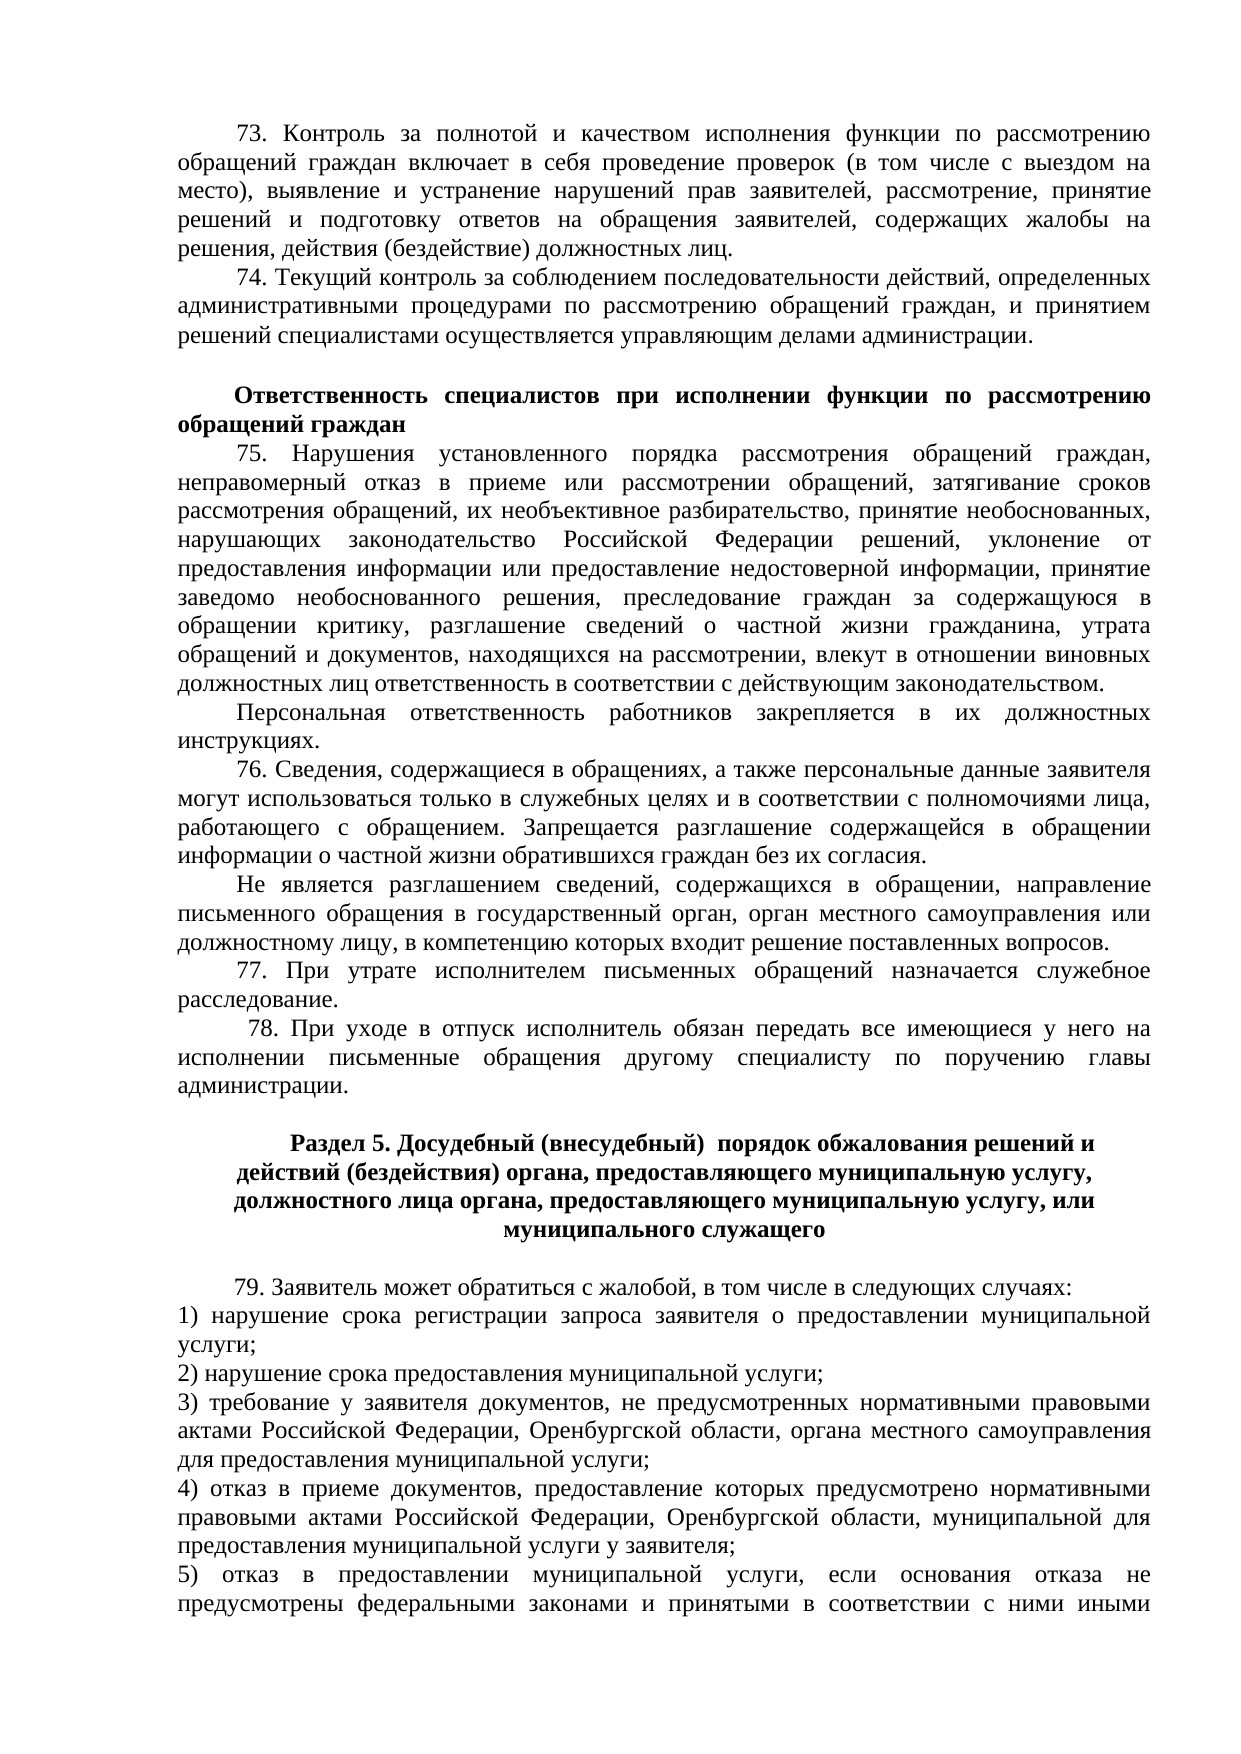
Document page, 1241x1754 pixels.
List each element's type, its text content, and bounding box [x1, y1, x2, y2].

text 4) отказ в приеме документов, предоставление которых предусмотрено нормативными правовыми актами Российской Федерации, Оренбургской области, муниципальной для предоставления муниципальной услуги у заявителя; [177, 1473, 1152, 1559]
text 2) нарушение срока предоставления муниципальной услуги; [177, 1358, 1152, 1387]
text 75. Нарушения установленного порядка рассмотрения обращений граждан, неправомерный отказ в приеме или рассмотрении обращений, затягивание сроков рассмотрения обращений, их необъективное разбирательство, принятие необоснованных, нарушающих законодательство Российской Федерации решений, уклонение от предоставления информации или предоставление недостоверной информации, принятие заведомо необоснованного решения, преследование граждан за содержащуюся в обращении критику, разглашение сведений о частной жизни гражданина, утрата обращений и документов, находящихся на рассмотрении, влекут в отношении виновных должностных лиц ответственность в соответствии с действующим законодательством. [177, 438, 1152, 697]
text 78. При уходе в отпуск исполнитель обязан передать все имеющиеся у него на исполнении письменные обращения другому специалисту по поручению главы администрации. [177, 1013, 1152, 1099]
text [177, 1559, 1152, 1617]
text 77. При утрате исполнителем письменных обращений назначается служебное расследование. [177, 955, 1152, 1013]
text 3) требование у заявителя документов, не предусмотренных нормативными правовыми актами Российской Федерации, Оренбургской области, органа местного самоуправления для предоставления муниципальной услуги; [177, 1387, 1152, 1473]
text 73. Контроль за полнотой и качеством исполнения функции по рассмотрению обращений граждан включает в себя проведение проверок (в том числе с выездом на место), выявление и устранение нарушений прав заявителей, рассмотрение, принятие решений и подготовку ответов на обращения заявителей, содержащих жалобы на решения, действия (бездействие) должностных лиц. [177, 118, 1152, 262]
text 79. Заявитель может обратиться с жалобой, в том числе в следующих случаях: [177, 1272, 1152, 1300]
text Ответственность специалистов при исполнении функции по рассмотрению обращений граждан [177, 380, 1152, 438]
text Раздел 5. Досудебный (внесудебный) порядок обжалования решений и действий (бездействия) органа, предоставляющего муниципальную услугу, должностного лица органа, предоставляющего муниципальную услугу, или муниципального служащего [177, 1128, 1152, 1243]
text Персональная ответственность работников закрепляется в их должностных инструкциях. [177, 697, 1152, 754]
text 1) нарушение срока регистрации запроса заявителя о предоставлении муниципальной услуги; [177, 1300, 1152, 1358]
text 74. Текущий контроль за соблюдением последовательности действий, определенных административными процедурами по рассмотрению обращений граждан, и принятием решений специалистами осуществляется управляющим делами администрации. [177, 262, 1152, 350]
text Не является разглашением сведений, содержащихся в обращении, направление письменного обращения в государственный орган, орган местного самоуправления или должностному лицу, в компетенцию которых входит решение поставленных вопросов. [177, 869, 1152, 955]
text 76. Сведения, содержащиеся в обращениях, а также персональные данные заявителя могут использоваться только в служебных целях и в соответствии с полномочиями лица, работающего с обращением. Запрещается разглашение содержащейся в обращении информации о частной жизни обратившихся граждан без их согласия. [177, 754, 1152, 869]
